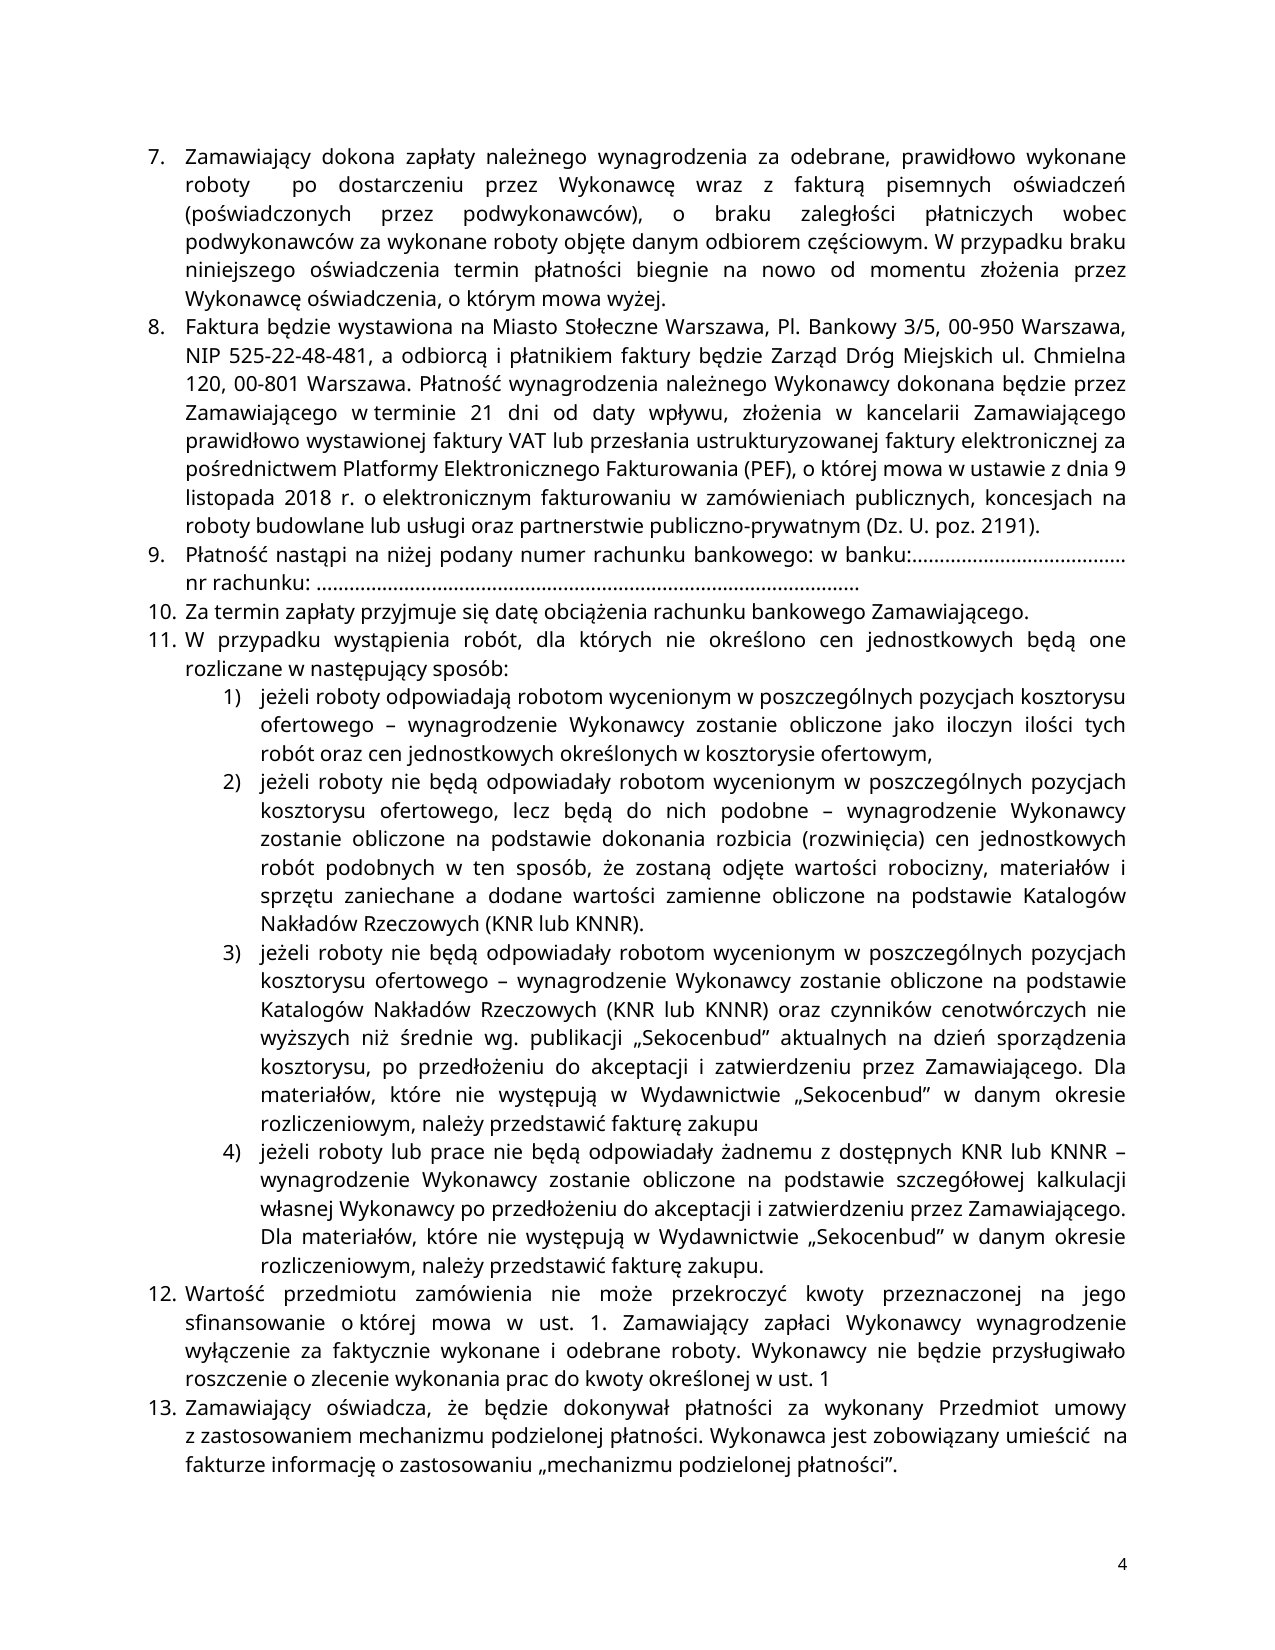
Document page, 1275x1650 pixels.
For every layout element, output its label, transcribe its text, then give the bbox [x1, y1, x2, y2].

list Zamawiający oświadcza, że będzie dokonywał płatności za wykonany Przedmiot umowy z zastosowaniem mechanizmu podzielonej płatności. Wykonawca jest zobowiązany umieścić na fakturze informację o zastosowaniu „mechanizmu podzielonej płatności”. [148, 1393, 1127, 1478]
list jeżeli roboty lub prace nie będą odpowiadały żadnemu z dostępnych KNR lub KNNR – wynagrodzenie Wykonawcy zostanie obliczone na podstawie szczegółowej kalkulacji własnej Wykonawcy po przedłożeniu do akceptacji i zatwierdzeniu przez Zamawiającego. Dla materiałów, które nie występują w Wydawnictwie „Sekocenbud” w danym okresie rozliczeniowym, należy przedstawić fakturę zakupu. [223, 1137, 1127, 1279]
list W przypadku wystąpienia robót, dla których nie określono cen jednostkowych będą one rozliczane w następujący sposób: [148, 625, 1127, 682]
list jeżeli roboty nie będą odpowiadały robotom wycenionym w poszczególnych pozycjach kosztorysu ofertowego – wynagrodzenie Wykonawcy zostanie obliczone na podstawie Katalogów Nakładów Rzeczowych (KNR lub KNNR) oraz czynników cenotwórczych nie wyższych niż średnie wg. publikacji „Sekocenbud” aktualnych na dzień sporządzenia kosztorysu, po przedłożeniu do akceptacji i zatwierdzeniu przez Zamawiającego. Dla materiałów, które nie występują w Wydawnictwie „Sekocenbud” w danym okresie rozliczeniowym, należy przedstawić fakturę zakupu [223, 938, 1127, 1137]
list jeżeli roboty odpowiadają robotom wycenionym w poszczególnych pozycjach kosztorysu ofertowego – wynagrodzenie Wykonawcy zostanie obliczone jako iloczyn ilości tych robót oraz cen jednostkowych określonych w kosztorysie ofertowym, [223, 682, 1127, 767]
list Wartość przedmiotu zamówienia nie może przekroczyć kwoty przeznaczonej na jego sfinansowanie o której mowa w ust. 1. Zamawiający zapłaci Wykonawcy wynagrodzenie wyłączenie za faktycznie wykonane i odebrane roboty. Wykonawcy nie będzie przysługiwało roszczenie o zlecenie wykonania prac do kwoty określonej w ust. 1 [148, 1279, 1127, 1393]
list Faktura będzie wystawiona na Miasto Stołeczne Warszawa, Pl. Bankowy 3/5, 00-950 Warszawa, NIP 525-22-48-481, a odbiorcą i płatnikiem faktury będzie Zarząd Dróg Miejskich ul. Chmielna 120, 00-801 Warszawa. Płatność wynagrodzenia należnego Wykonawcy dokonana będzie przez Zamawiającego w terminie 21 dni od daty wpływu, złożenia w kancelarii Zamawiającego prawidłowo wystawionej faktury VAT lub przesłania ustrukturyzowanej faktury elektronicznej za pośrednictwem Platformy Elektronicznego Fakturowania (PEF), o której mowa w ustawie z dnia 9 listopada 2018 r. o elektronicznym fakturowaniu w zamówieniach publicznych, koncesjach na roboty budowlane lub usługi oraz partnerstwie publiczno-prywatnym (Dz. U. poz. 2191). [148, 312, 1127, 540]
list jeżeli roboty nie będą odpowiadały robotom wycenionym w poszczególnych pozycjach kosztorysu ofertowego, lecz będą do nich podobne – wynagrodzenie Wykonawcy zostanie obliczone na podstawie dokonania rozbicia (rozwinięcia) cen jednostkowych robót podobnych w ten sposób, że zostaną odjęte wartości robocizny, materiałów i sprzętu zaniechane a dodane wartości zamienne obliczone na podstawie Katalogów Nakładów Rzeczowych (KNR lub KNNR). [223, 767, 1127, 938]
list Zamawiający dokona zapłaty należnego wynagrodzenia za odebrane, prawidłowo wykonane roboty po dostarczeniu przez Wykonawcę wraz z fakturą pisemnych oświadczeń (poświadczonych przez podwykonawców), o braku zaległości płatniczych wobec podwykonawców za wykonane roboty objęte danym odbiorem częściowym. W przypadku braku niniejszego oświadczenia termin płatności biegnie na nowo od momentu złożenia przez Wykonawcę oświadczenia, o którym mowa wyżej. [148, 142, 1127, 312]
list Za termin zapłaty przyjmuje się datę obciążenia rachunku bankowego Zamawiającego. [148, 597, 1127, 625]
list Płatność nastąpi na niżej podany numer rachunku bankowego: w banku:…………………………………nr rachunku: ……………………………………………………………………………………… [148, 540, 1127, 597]
